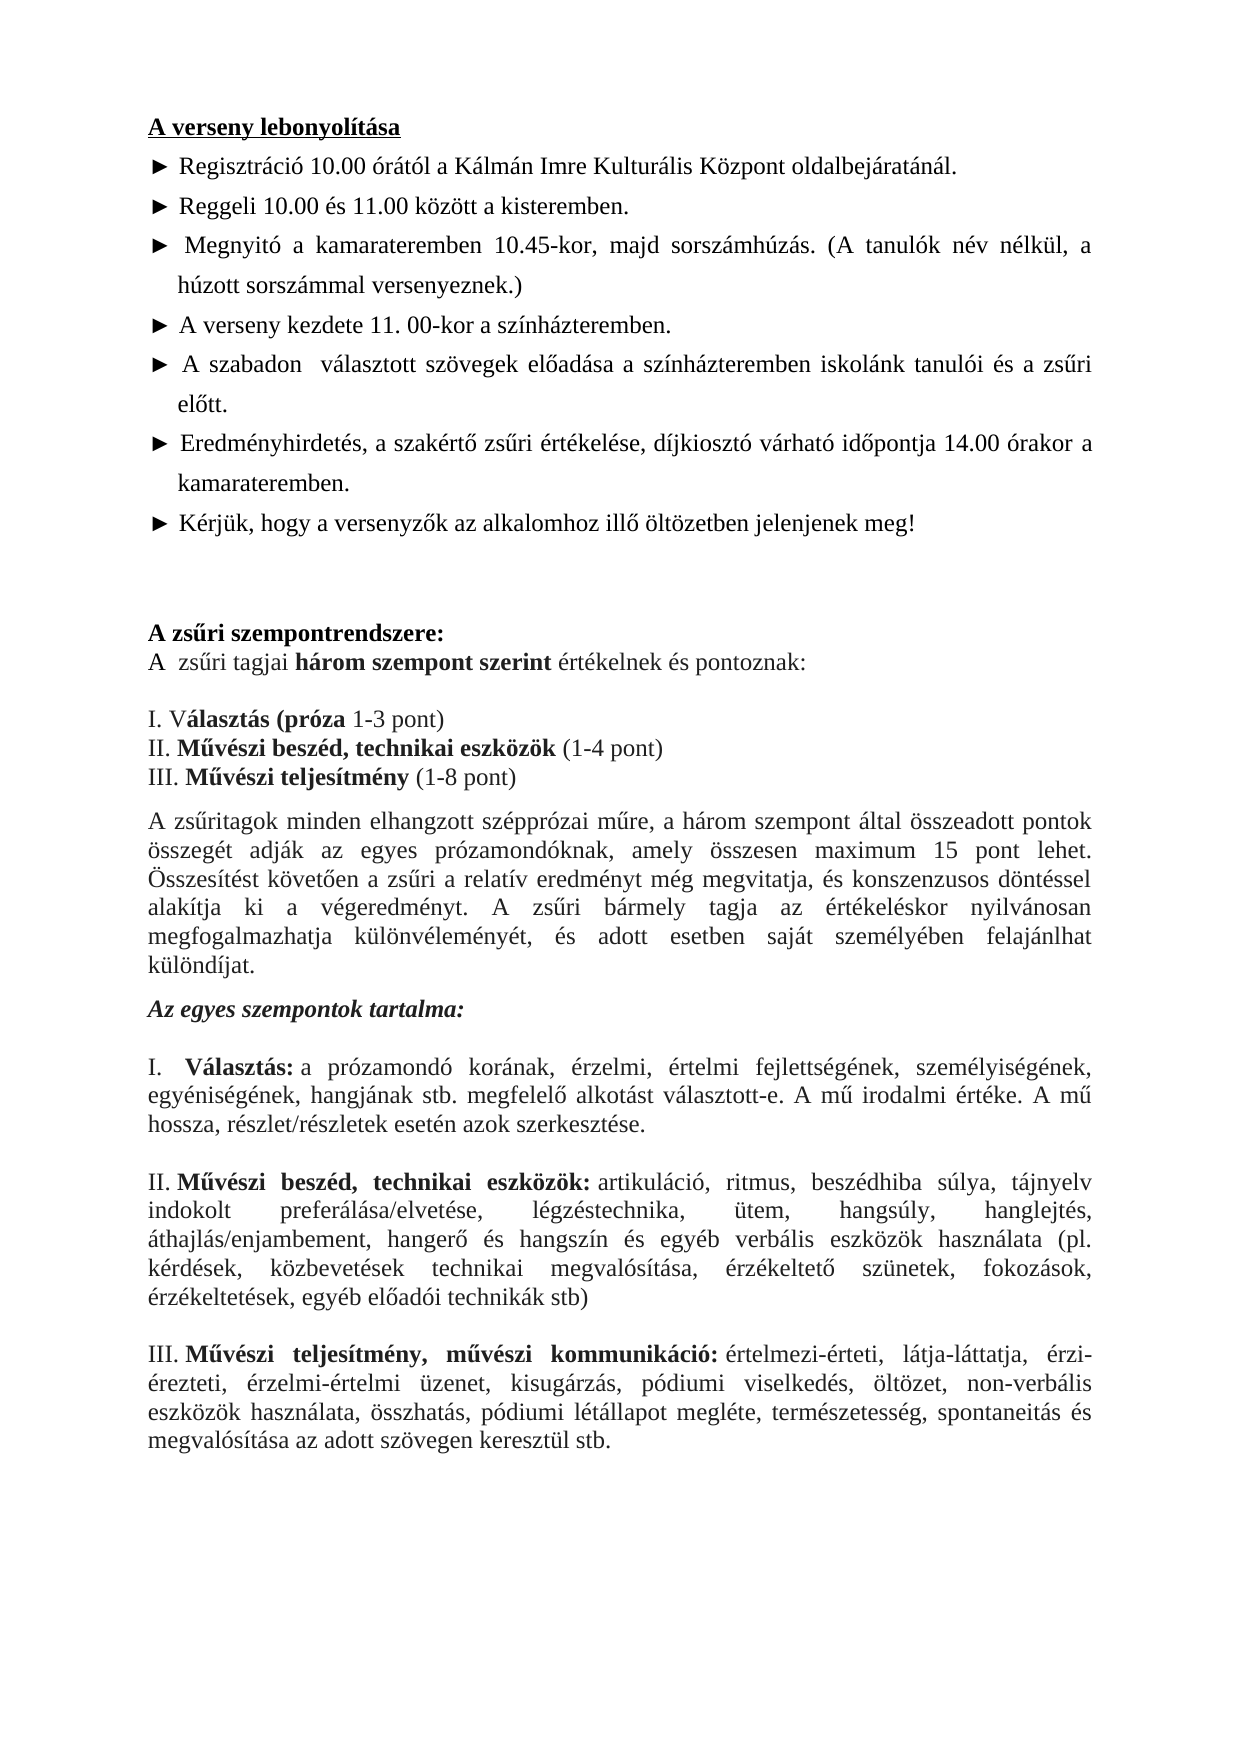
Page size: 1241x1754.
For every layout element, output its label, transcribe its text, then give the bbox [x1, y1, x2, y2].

text II. Művészi beszéd, technikai eszközök: artikuláció, ritmus, beszédhiba súlya, tájnyelv indokolt preferálása/elvetése, légzéstechnika, ütem, hangsúly, hanglejtés, áthajlás/enjambement, hangerő és hangszín és egyéb verbális eszközök használata (pl. kérdések, közbevetések technikai megvalósítása, érzékeltető szünetek, fokozások, érzékeltetések, egyéb előadói technikák stb) [148, 1167, 1093, 1311]
text ► Megnyitó a kamarateremben 10.45-kor, majd sorszámhúzás. (A tanulók név nélkül, a húzott sorszámmal versenyeznek.) [148, 222, 1093, 301]
text ► A szabadon választott szövegek előadása a színházteremben iskolánk tanulói és a zsűri előtt. [148, 341, 1093, 420]
text A zsűritagok minden elhangzott szépprózai műre, a három szempont által összeadott pontok összegét adják az egyes prózamondóknak, amely összesen maximum 15 pont lehet. Összesítést követően a zsűri a relatív eredményt még megvitatja, és konszenzusos döntéssel alakítja ki a végeredményt. A zsűri bármely tagja az értékeléskor nyilvánosan megfogalmazhatja különvéleményét, és adott esetben saját személyében felajánlhat különdíjat. [148, 806, 1093, 979]
text ► Eredményhirdetés, a szakértő zsűri értékelése, díjkiosztó várható időpontja 14.00 órakor a kamarateremben. [148, 420, 1093, 499]
text II. Művészi beszéd, technikai eszközök (1-4 pont) [148, 733, 1093, 762]
text A zsűri tagjai három szempont szerint értékelnek és pontoznak: [148, 647, 1093, 676]
text I. Választás: a prózamondó korának, érzelmi, értelmi fejlettségének, személyiségének, egyéniségének, hangjának stb. megfelelő alkotást választott-e. A mű irodalmi értéke. A mű hossza, részlet/részletek esetén azok szerkesztése. [148, 1052, 1093, 1138]
text III. Művészi teljesítmény (1-8 pont) [148, 762, 1093, 791]
text ► Kérjük, hogy a versenyzők az alkalomhoz illő öltözetben jelenjenek meg! [148, 499, 1093, 539]
text ► Reggeli 10.00 és 11.00 között a kisteremben. [148, 183, 1093, 222]
text Az egyes szempontok tartalma: [148, 994, 1093, 1023]
text I. Választás (próza 1-3 pont) [148, 704, 1093, 733]
text A verseny lebonyolítása [148, 103, 1093, 143]
text ► Regisztráció 10.00 órától a Kálmán Imre Kulturális Központ oldalbejáratánál. [148, 143, 1093, 183]
text ► A verseny kezdete 11. 00-kor a színházteremben. [148, 301, 1093, 341]
text A zsűri szempontrendszere: [148, 618, 1093, 647]
text III. Művészi teljesítmény, művészi kommunikáció: értelmezi-érteti, látja-láttatja, érzi-érezteti, érzelmi-értelmi üzenet, kisugárzás, pódiumi viselkedés, öltözet, non-verbális eszközök használata, összhatás, pódiumi létállapot megléte, természetesség, spontaneitás és megvalósítása az adott szövegen keresztül stb. [148, 1339, 1093, 1454]
